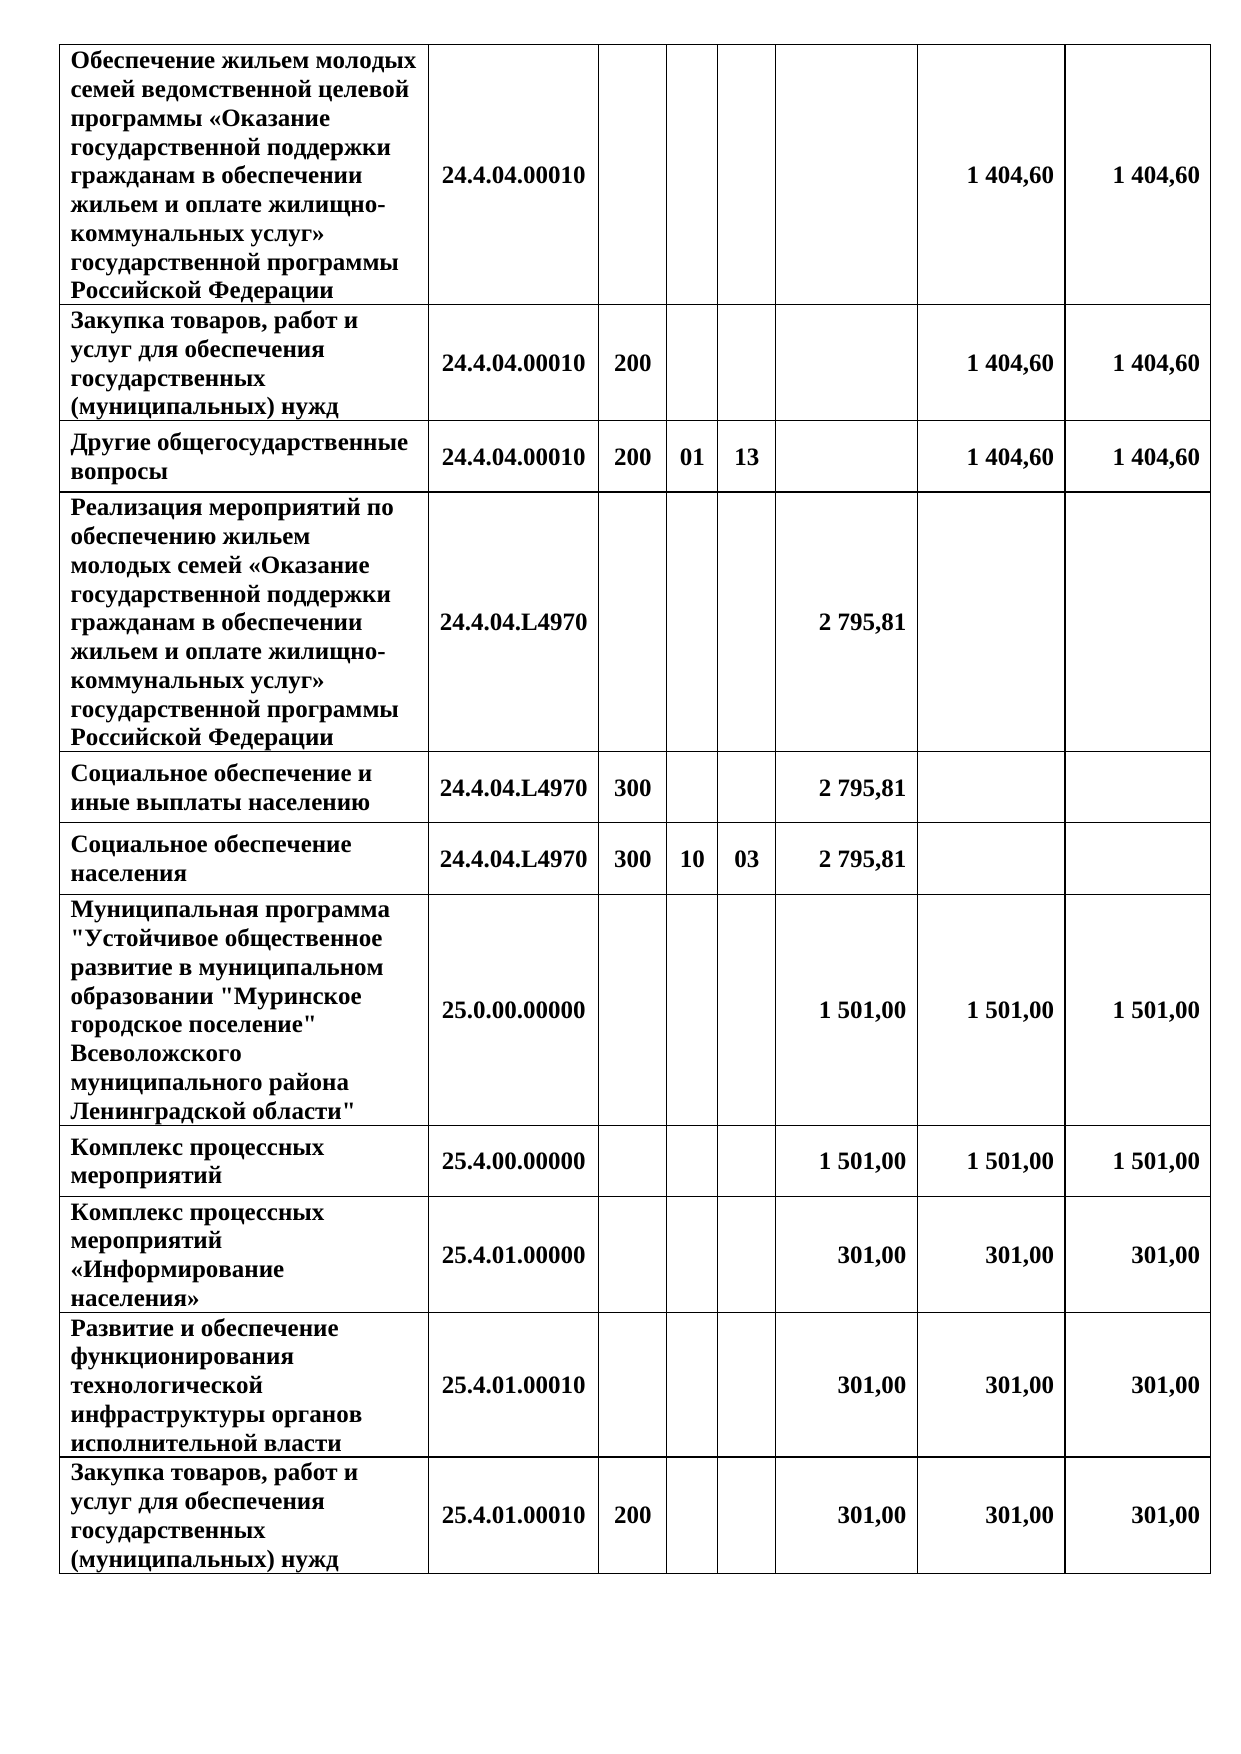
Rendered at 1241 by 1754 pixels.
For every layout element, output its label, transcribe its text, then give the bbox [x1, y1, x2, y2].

table_cell 1 404,60 [1066, 45, 1210, 304]
table_cell [667, 895, 717, 1124]
table_cell [599, 1126, 666, 1196]
table_cell 1 404,60 [1066, 305, 1210, 420]
table_cell [599, 1197, 666, 1312]
table_cell 301,00 [918, 1458, 1064, 1572]
table_cell Реализация мероприятий по обеспечению жильем молодых семей «Оказание государственной поддержки гражданам в обеспечении жильем и оплате жилищно-коммунальных услуг» государственной программы Российской Федерации [60, 493, 428, 751]
table_cell 24.4.04.L4970 [429, 752, 598, 822]
table_cell [1066, 493, 1210, 751]
table_cell Комплекс процессных мероприятий «Информирование населения» [60, 1197, 428, 1312]
table_cell 301,00 [918, 1197, 1064, 1312]
table_cell 24.4.04.L4970 [429, 823, 598, 893]
table_cell Социальное обеспечение и иные выплаты населению [60, 752, 428, 822]
table_cell 1 404,60 [918, 421, 1064, 491]
table_cell 2 795,81 [776, 752, 917, 822]
table_cell [667, 752, 717, 822]
table_cell 301,00 [776, 1458, 917, 1572]
table_cell [718, 1197, 775, 1312]
table_cell [718, 1126, 775, 1196]
table_cell 1 501,00 [1066, 895, 1210, 1124]
table_cell 1 404,60 [918, 45, 1064, 304]
table_cell Другие общегосударственные вопросы [60, 421, 428, 491]
table_cell [667, 45, 717, 304]
table_cell 2 795,81 [776, 823, 917, 893]
table_cell [718, 1458, 775, 1572]
table_cell 25.0.00.00000 [429, 895, 598, 1124]
table_cell 24.4.04.00010 [429, 305, 598, 420]
table_cell 301,00 [918, 1313, 1064, 1456]
table_cell Социальное обеспечение населения [60, 823, 428, 893]
table_cell 1 501,00 [918, 1126, 1064, 1196]
table_cell 25.4.01.00010 [429, 1458, 598, 1572]
table_cell 1 404,60 [1066, 421, 1210, 491]
table_cell Комплекс процессных мероприятий [60, 1126, 428, 1196]
table_cell 25.4.01.00000 [429, 1197, 598, 1312]
table_cell [776, 421, 917, 491]
table_cell [599, 1313, 666, 1456]
table_cell [667, 1126, 717, 1196]
table_cell [599, 45, 666, 304]
table_cell [599, 895, 666, 1124]
table_cell [718, 493, 775, 751]
table_cell 200 [599, 1458, 666, 1572]
table_cell 300 [599, 823, 666, 893]
table_cell 1 501,00 [918, 895, 1064, 1124]
table_cell 301,00 [776, 1313, 917, 1456]
table_cell 301,00 [1066, 1197, 1210, 1312]
table_cell 1 404,60 [918, 305, 1064, 420]
table_cell [1066, 823, 1210, 893]
table_cell [776, 305, 917, 420]
table_cell 24.4.04.00010 [429, 45, 598, 304]
table_cell 200 [599, 305, 666, 420]
table_cell Обеспечение жильем молодых семей ведомственной целевой программы «Оказание государственной поддержки гражданам в обеспечении жильем и оплате жилищно-коммунальных услуг» государственной программы Российской Федерации [60, 45, 428, 304]
table_cell [667, 1313, 717, 1456]
table_cell Закупка товаров, работ и услуг для обеспечения государственных (муниципальных) нужд [60, 305, 428, 420]
table_cell 25.4.01.00010 [429, 1313, 598, 1456]
table_cell [776, 45, 917, 304]
table_cell [718, 1313, 775, 1456]
table_cell 301,00 [776, 1197, 917, 1312]
table_cell 03 [718, 823, 775, 893]
table_cell 01 [667, 421, 717, 491]
table_cell [918, 752, 1064, 822]
table_cell [918, 823, 1064, 893]
table_cell Закупка товаров, работ и услуг для обеспечения государственных (муниципальных) нужд [60, 1458, 428, 1572]
table_cell [918, 493, 1064, 751]
table_cell 10 [667, 823, 717, 893]
table_cell 1 501,00 [1066, 1126, 1210, 1196]
table_cell [718, 45, 775, 304]
table_cell Муниципальная программа "Устойчивое общественное развитие в муниципальном образовании "Муринское городское поселение" Всеволожского муниципального района Ленинградской области" [60, 895, 428, 1124]
table_cell 25.4.00.00000 [429, 1126, 598, 1196]
table_cell [718, 305, 775, 420]
table_cell [1066, 752, 1210, 822]
table_cell [667, 1197, 717, 1312]
table_cell 24.4.04.L4970 [429, 493, 598, 751]
table_cell [667, 1458, 717, 1572]
table_cell Развитие и обеспечение функционирования технологической инфраструктуры органов исполнительной власти [60, 1313, 428, 1456]
table_cell 24.4.04.00010 [429, 421, 598, 491]
table_cell [599, 493, 666, 751]
table_cell 1 501,00 [776, 1126, 917, 1196]
table_cell 1 501,00 [776, 895, 917, 1124]
table_cell [667, 493, 717, 751]
table_cell 200 [599, 421, 666, 491]
table_cell [667, 305, 717, 420]
table_cell 13 [718, 421, 775, 491]
table_cell 2 795,81 [776, 493, 917, 751]
table_cell 301,00 [1066, 1458, 1210, 1572]
table_cell [718, 752, 775, 822]
table_cell [718, 895, 775, 1124]
table_cell 300 [599, 752, 666, 822]
table_cell 301,00 [1066, 1313, 1210, 1456]
